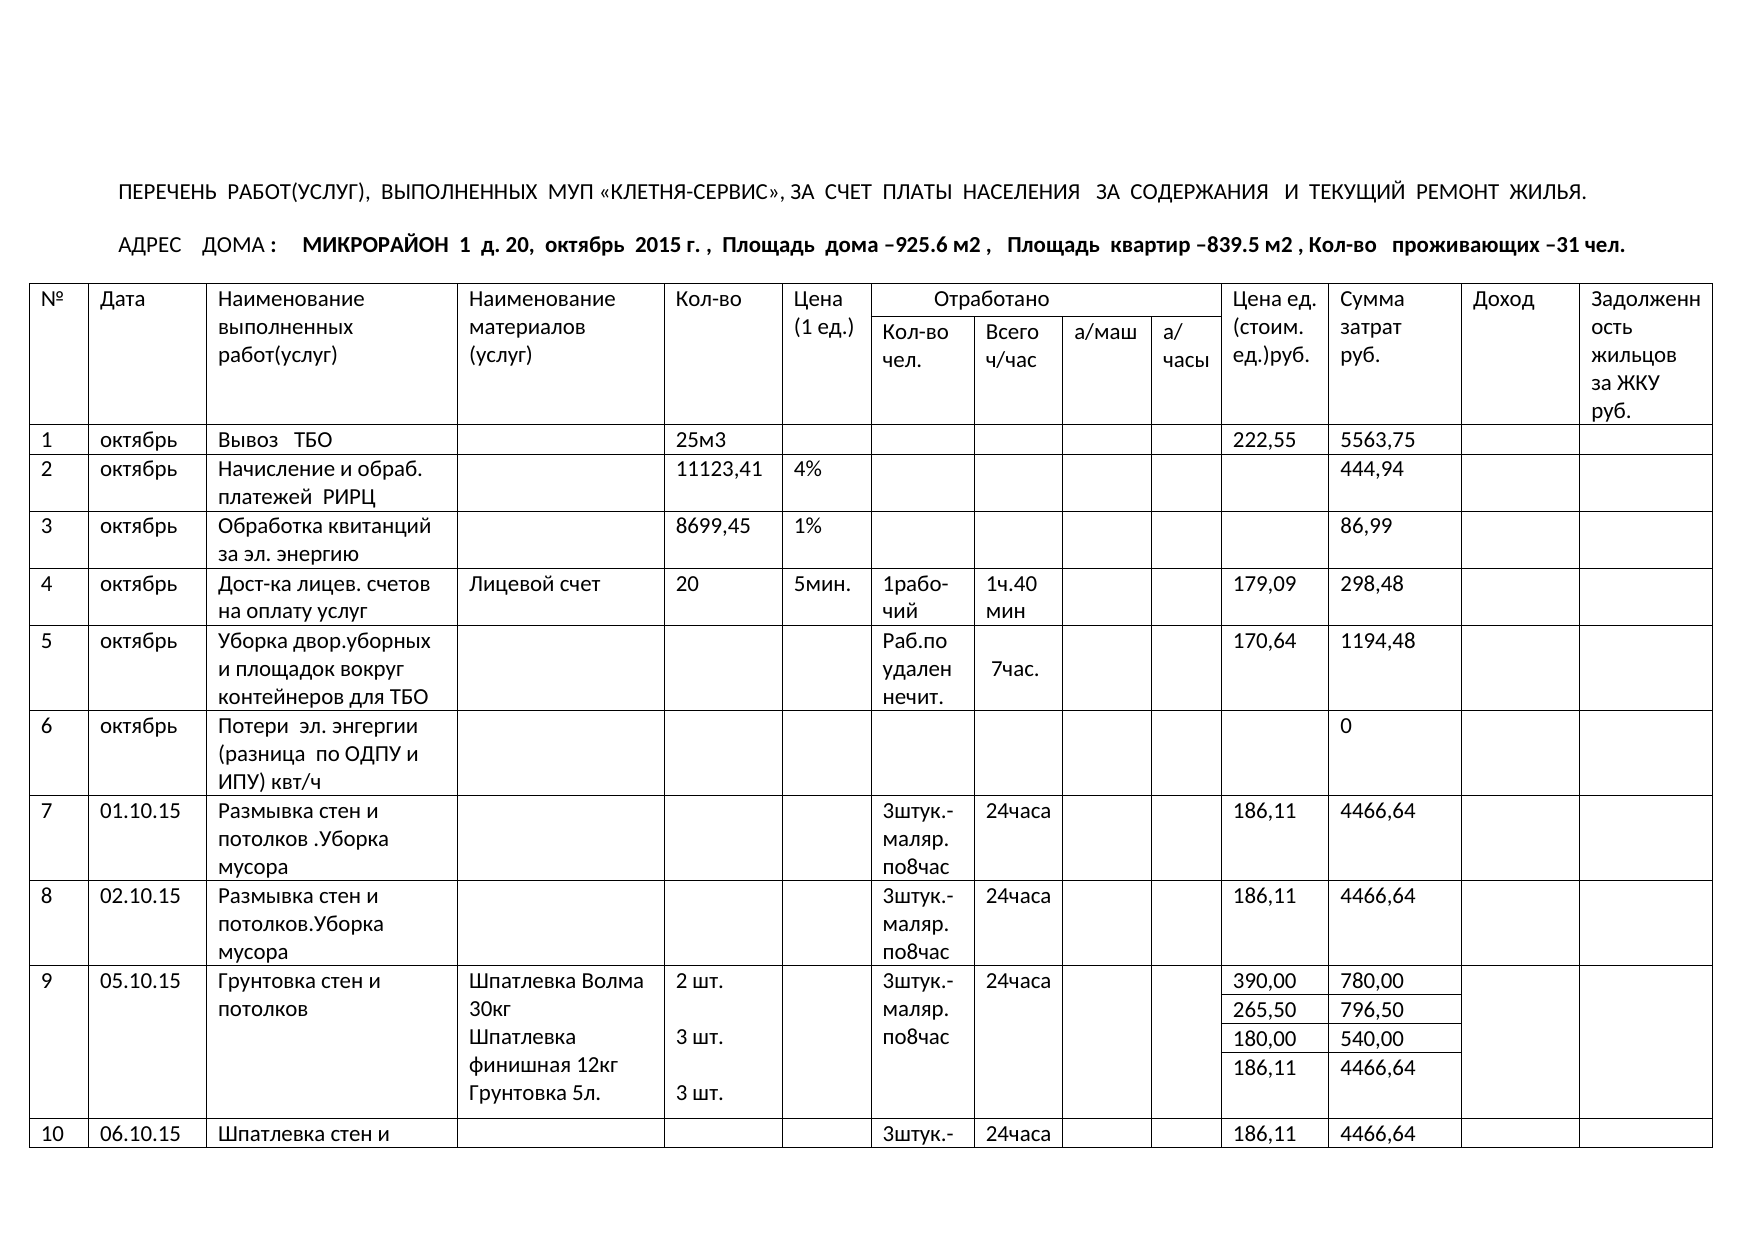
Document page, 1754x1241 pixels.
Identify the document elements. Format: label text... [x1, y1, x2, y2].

table_cell [1152, 966, 1221, 1118]
table_cell 186,11 [1222, 881, 1328, 965]
table_cell 9 [30, 966, 88, 1118]
table_cell Размывка стен и потолков.Уборка мусора [207, 881, 457, 965]
table_cell [1063, 626, 1151, 710]
table_cell 444,94 [1329, 455, 1461, 511]
table_cell [1222, 711, 1328, 795]
table_cell [1152, 512, 1221, 568]
table_cell Уборка двор.уборных и площадок вокруг контейнеров для ТБО [207, 626, 457, 710]
table_cell [665, 796, 782, 880]
table_cell 5 [30, 626, 88, 710]
table_cell [1152, 711, 1221, 795]
table_cell Шпатлевка Волма 30кг Шпатлевка финишная 12кг Грунтовка 5л. [458, 966, 664, 1118]
table_cell [1063, 425, 1151, 453]
table_cell [1580, 796, 1712, 880]
table_cell Всего ч/час [975, 317, 1062, 424]
table_cell 20 [665, 569, 782, 625]
table_cell 8 [30, 881, 88, 965]
table_header Кол-во [665, 284, 782, 424]
table_cell 01.10.15 [89, 796, 206, 880]
table_cell 24часа [975, 966, 1062, 1118]
table_cell 7 [30, 796, 88, 880]
table_cell 4% [783, 455, 871, 511]
table_cell а/часы [1152, 317, 1221, 424]
table_cell 222,55 [1222, 425, 1328, 453]
table_cell 179,09 [1222, 569, 1328, 625]
table_cell [665, 881, 782, 965]
table_cell 1194,48 [1329, 626, 1461, 710]
table_cell [458, 711, 664, 795]
table_cell [1152, 425, 1221, 453]
table_cell Размывка стен и потолков .Уборка мусора [207, 796, 457, 880]
table_header Доход [1462, 284, 1579, 424]
text АДРЕС ДОМА : МИКРОРАЙОН 1 д. 20, октябрь 2015 г. , Площадь дома –925.6 м2 , Площадь квартир –839.5 м2 , Кол-во проживающих –31 чел. [118, 230, 1636, 258]
table_cell 86,99 [1329, 512, 1461, 568]
table_cell [1063, 512, 1151, 568]
table_header Цена ед. (стоим. ед.)руб. [1222, 284, 1328, 424]
table_cell октябрь [89, 711, 206, 795]
table_cell [1063, 569, 1151, 625]
table_cell 186,11 [1222, 1053, 1328, 1118]
table_cell [1063, 455, 1151, 511]
table_cell 390,00 [1222, 966, 1328, 994]
table_cell 2 [30, 455, 88, 511]
table_cell Лицевой счет [458, 569, 664, 625]
table_cell 3штук.- маляр. по8час [872, 881, 974, 965]
table_cell [783, 966, 871, 1118]
table_cell 25м3 [665, 425, 782, 453]
table_cell 02.10.15 [89, 881, 206, 965]
table_cell 24часа [975, 1119, 1062, 1147]
table_cell [783, 425, 871, 453]
table_cell 265,50 [1222, 995, 1328, 1023]
table_cell Дост-ка лицев. счетов на оплату услуг [207, 569, 457, 625]
table_cell 298,48 [1329, 569, 1461, 625]
table_cell [1462, 881, 1579, 965]
table_cell [872, 711, 974, 795]
table_cell 780,00 [1329, 966, 1461, 994]
table_cell 180,00 [1222, 1024, 1328, 1052]
table_cell 10 [30, 1119, 88, 1147]
table_cell [1580, 626, 1712, 710]
table_cell [1152, 881, 1221, 965]
table_cell октябрь [89, 425, 206, 453]
table_cell 8699,45 [665, 512, 782, 568]
table_cell [458, 626, 664, 710]
table_cell [783, 1119, 871, 1147]
table_cell Вывоз ТБО [207, 425, 457, 453]
table_cell [1222, 512, 1328, 568]
table_cell 5мин. [783, 569, 871, 625]
table_cell [1152, 1119, 1221, 1147]
table_cell [1580, 966, 1712, 1118]
text ПЕРЕЧЕНЬ РАБОТ(УСЛУГ), ВЫПОЛНЕННЫХ МУП «КЛЕТНЯ-СЕРВИС», ЗА СЧЕТ ПЛАТЫ НАСЕЛЕНИЯ ЗА СОДЕРЖАНИЯ И ТЕКУЩИЙ РЕМОНТ ЖИЛЬЯ. [118, 177, 1636, 205]
table_header Наименование выполненных работ(услуг) [207, 284, 457, 424]
table_cell 4 [30, 569, 88, 625]
table_cell Кол-во чел. [872, 317, 974, 424]
table_cell [1152, 796, 1221, 880]
table_cell [458, 881, 664, 965]
table_cell [458, 512, 664, 568]
table_cell 1рабо- чий [872, 569, 974, 625]
table_cell 24часа [975, 881, 1062, 965]
table_cell [1462, 569, 1579, 625]
table_cell 4466,64 [1329, 1119, 1461, 1147]
table_header Дата [89, 284, 206, 424]
table_cell [1063, 711, 1151, 795]
table_cell Потери эл. энгергии (разница по ОДПУ и ИПУ) квт/ч [207, 711, 457, 795]
table_header Сумма затрат руб. [1329, 284, 1461, 424]
table_header Цена (1 ед.) [783, 284, 871, 424]
table_cell [1580, 881, 1712, 965]
table_cell 7час. [975, 626, 1062, 710]
table_cell октябрь [89, 569, 206, 625]
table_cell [207, 1119, 457, 1147]
table_cell [1222, 455, 1328, 511]
table_cell 3 [30, 512, 88, 568]
table_cell [1152, 455, 1221, 511]
table_cell октябрь [89, 512, 206, 568]
table_cell [783, 796, 871, 880]
table_cell [458, 455, 664, 511]
table_cell [1152, 626, 1221, 710]
table_cell 6 [30, 711, 88, 795]
table_header Задолженность жильцов за ЖКУ руб. [1580, 284, 1712, 424]
table_cell Грунтовка стен и потолков [207, 966, 457, 1118]
table_cell 1% [783, 512, 871, 568]
table_cell [1063, 881, 1151, 965]
table_cell [1063, 796, 1151, 880]
table_cell Обработка квитанций за эл. энергию [207, 512, 457, 568]
table_cell 5563,75 [1329, 425, 1461, 453]
table_cell [665, 1119, 782, 1147]
table_cell [1462, 711, 1579, 795]
table_cell [1580, 1119, 1712, 1147]
table_cell 05.10.15 [89, 966, 206, 1118]
table_cell 170,64 [1222, 626, 1328, 710]
table_cell Раб.по удален нечит. [872, 626, 974, 710]
table_cell [665, 711, 782, 795]
table_cell [458, 1119, 664, 1147]
table_cell Начисление и обраб. платежей РИРЦ [207, 455, 457, 511]
table_cell 3штук.- маляр. по8час [872, 796, 974, 880]
table_cell 4466,64 [1329, 796, 1461, 880]
table_cell [1580, 569, 1712, 625]
table_cell [1462, 512, 1579, 568]
table_cell [975, 455, 1062, 511]
table_cell [872, 425, 974, 453]
table_cell 24часа [975, 796, 1062, 880]
table_cell 540,00 [1329, 1024, 1461, 1052]
table_cell [1580, 711, 1712, 795]
table_header № [30, 284, 88, 424]
table_cell 4466,64 [1329, 881, 1461, 965]
table_header Отработано [872, 284, 1221, 316]
table_cell [1462, 796, 1579, 880]
table_cell [1580, 512, 1712, 568]
table_cell [975, 425, 1062, 453]
table_cell 2 шт. 3 шт. 3 шт. [665, 966, 782, 1118]
table_cell [1580, 425, 1712, 453]
table_cell [872, 455, 974, 511]
table_cell а/маш [1063, 317, 1151, 424]
table_cell 1ч.40 мин [975, 569, 1062, 625]
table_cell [872, 1119, 974, 1147]
table_cell [458, 796, 664, 880]
table_cell [783, 881, 871, 965]
table_cell 4466,64 [1329, 1053, 1461, 1118]
table_cell [783, 711, 871, 795]
table_cell [1063, 1119, 1151, 1147]
table_cell [1462, 626, 1579, 710]
table_cell [1063, 966, 1151, 1118]
table_cell 186,11 [1222, 796, 1328, 880]
table_cell [1462, 966, 1579, 1118]
table_cell [1462, 455, 1579, 511]
table_cell [1462, 1119, 1579, 1147]
table_cell [975, 711, 1062, 795]
table_cell [1462, 425, 1579, 453]
table_cell [1580, 455, 1712, 511]
table_cell 1 [30, 425, 88, 453]
table_cell 186,11 [1222, 1119, 1328, 1147]
table_cell [1152, 569, 1221, 625]
table_cell 0 [1329, 711, 1461, 795]
table_cell [665, 626, 782, 710]
table_cell октябрь [89, 455, 206, 511]
table_cell 796,50 [1329, 995, 1461, 1023]
table_cell [458, 425, 664, 453]
table_cell октябрь [89, 626, 206, 710]
table_header Наименование материалов (услуг) [458, 284, 664, 424]
table_cell [783, 626, 871, 710]
table_cell [975, 512, 1062, 568]
table_cell 11123,41 [665, 455, 782, 511]
table_cell 3штук.- маляр. по8час [872, 966, 974, 1118]
table_cell [872, 512, 974, 568]
table_cell 06.10.15 [89, 1119, 206, 1147]
